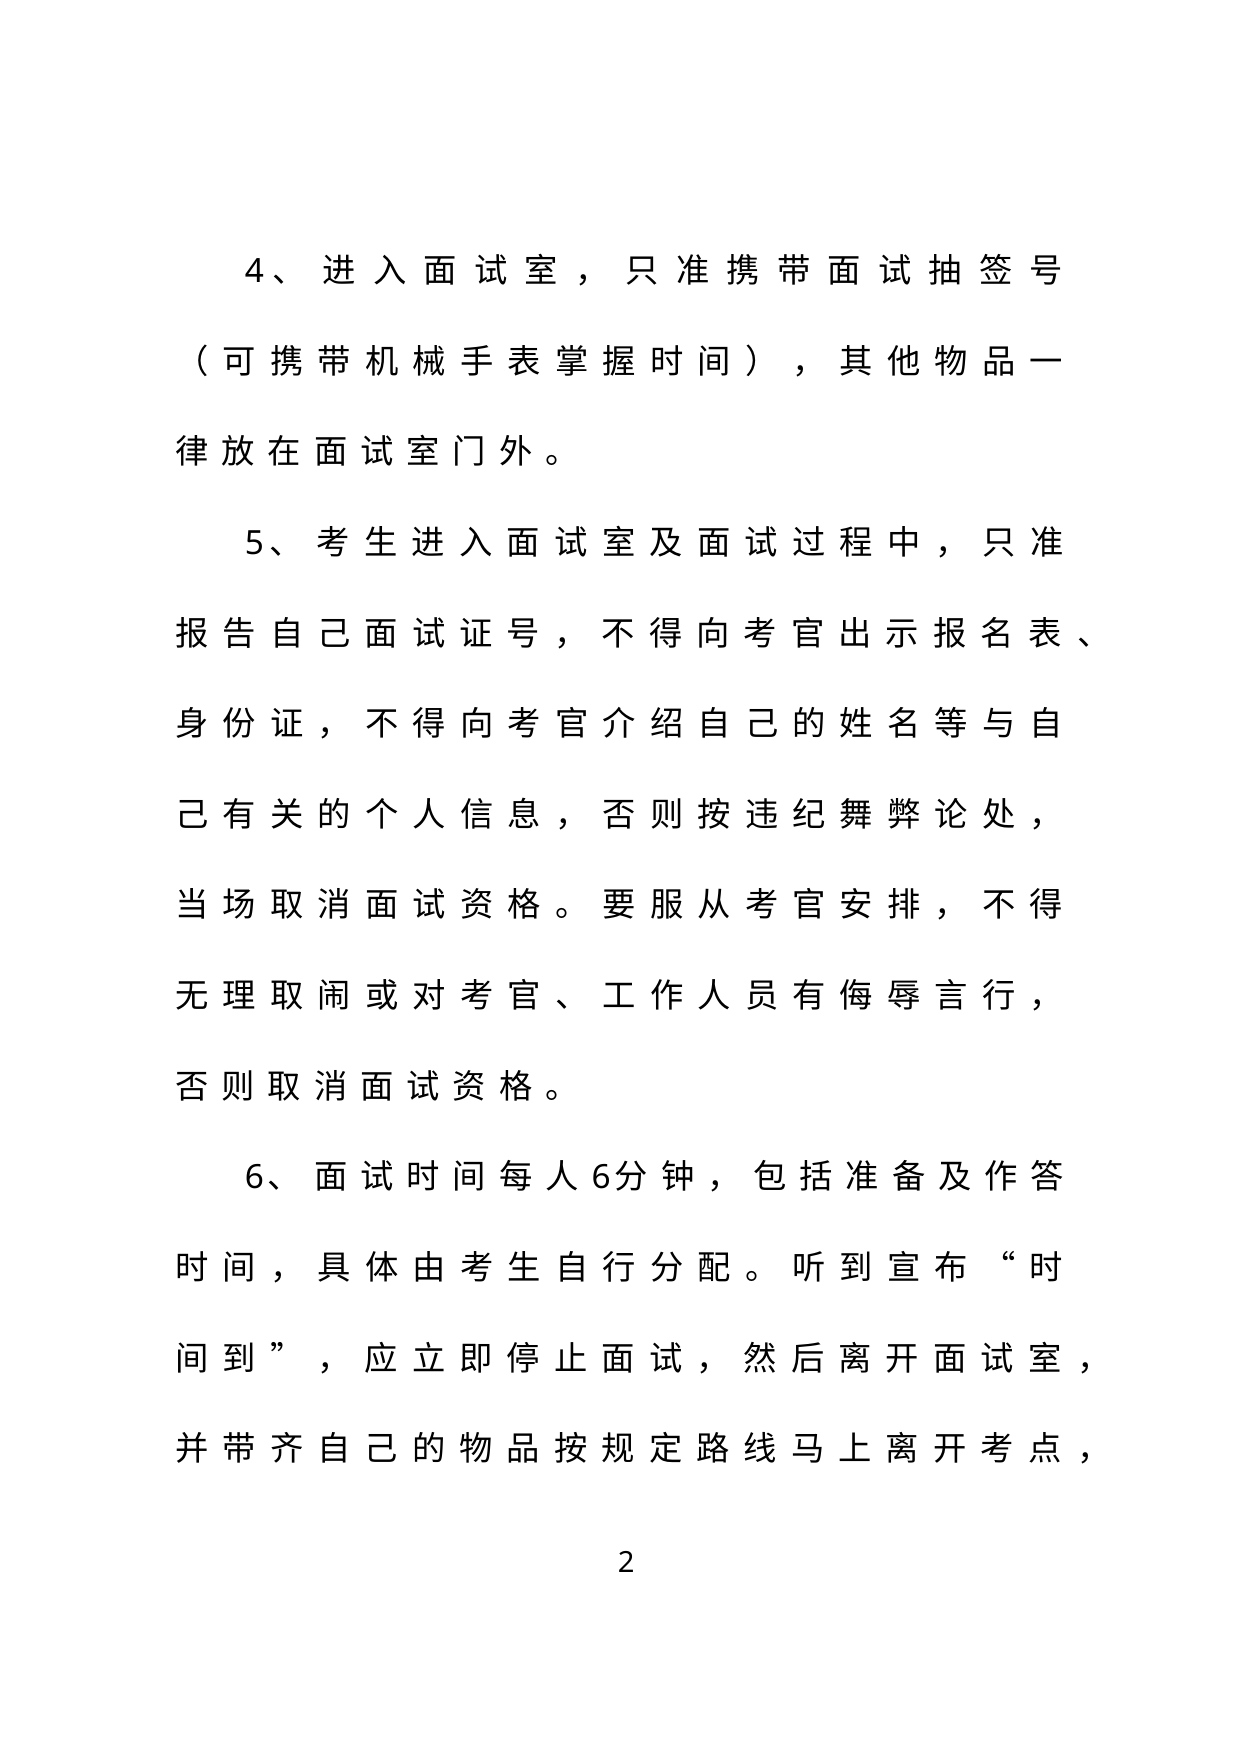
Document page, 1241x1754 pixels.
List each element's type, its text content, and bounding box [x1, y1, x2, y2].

text 5、考生进入面试室及面试过程中，只准报告自己面试证号，不得向考官出示报名表、身份证，不得向考官介绍自己的姓名等与自己有关的个人信息，否则按违纪舞弊论处，当场取消面试资格。要服从考官安排，不得无理取闹或对考官、工作人员有侮辱言行，否则取消面试资格。 [175, 494, 1077, 1129]
text 4、进入面试室，只准携带面试抽签号（可携带机械手表掌握时间），其他物品一律放在面试室门外。 [175, 223, 1077, 494]
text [175, 1129, 1077, 1491]
